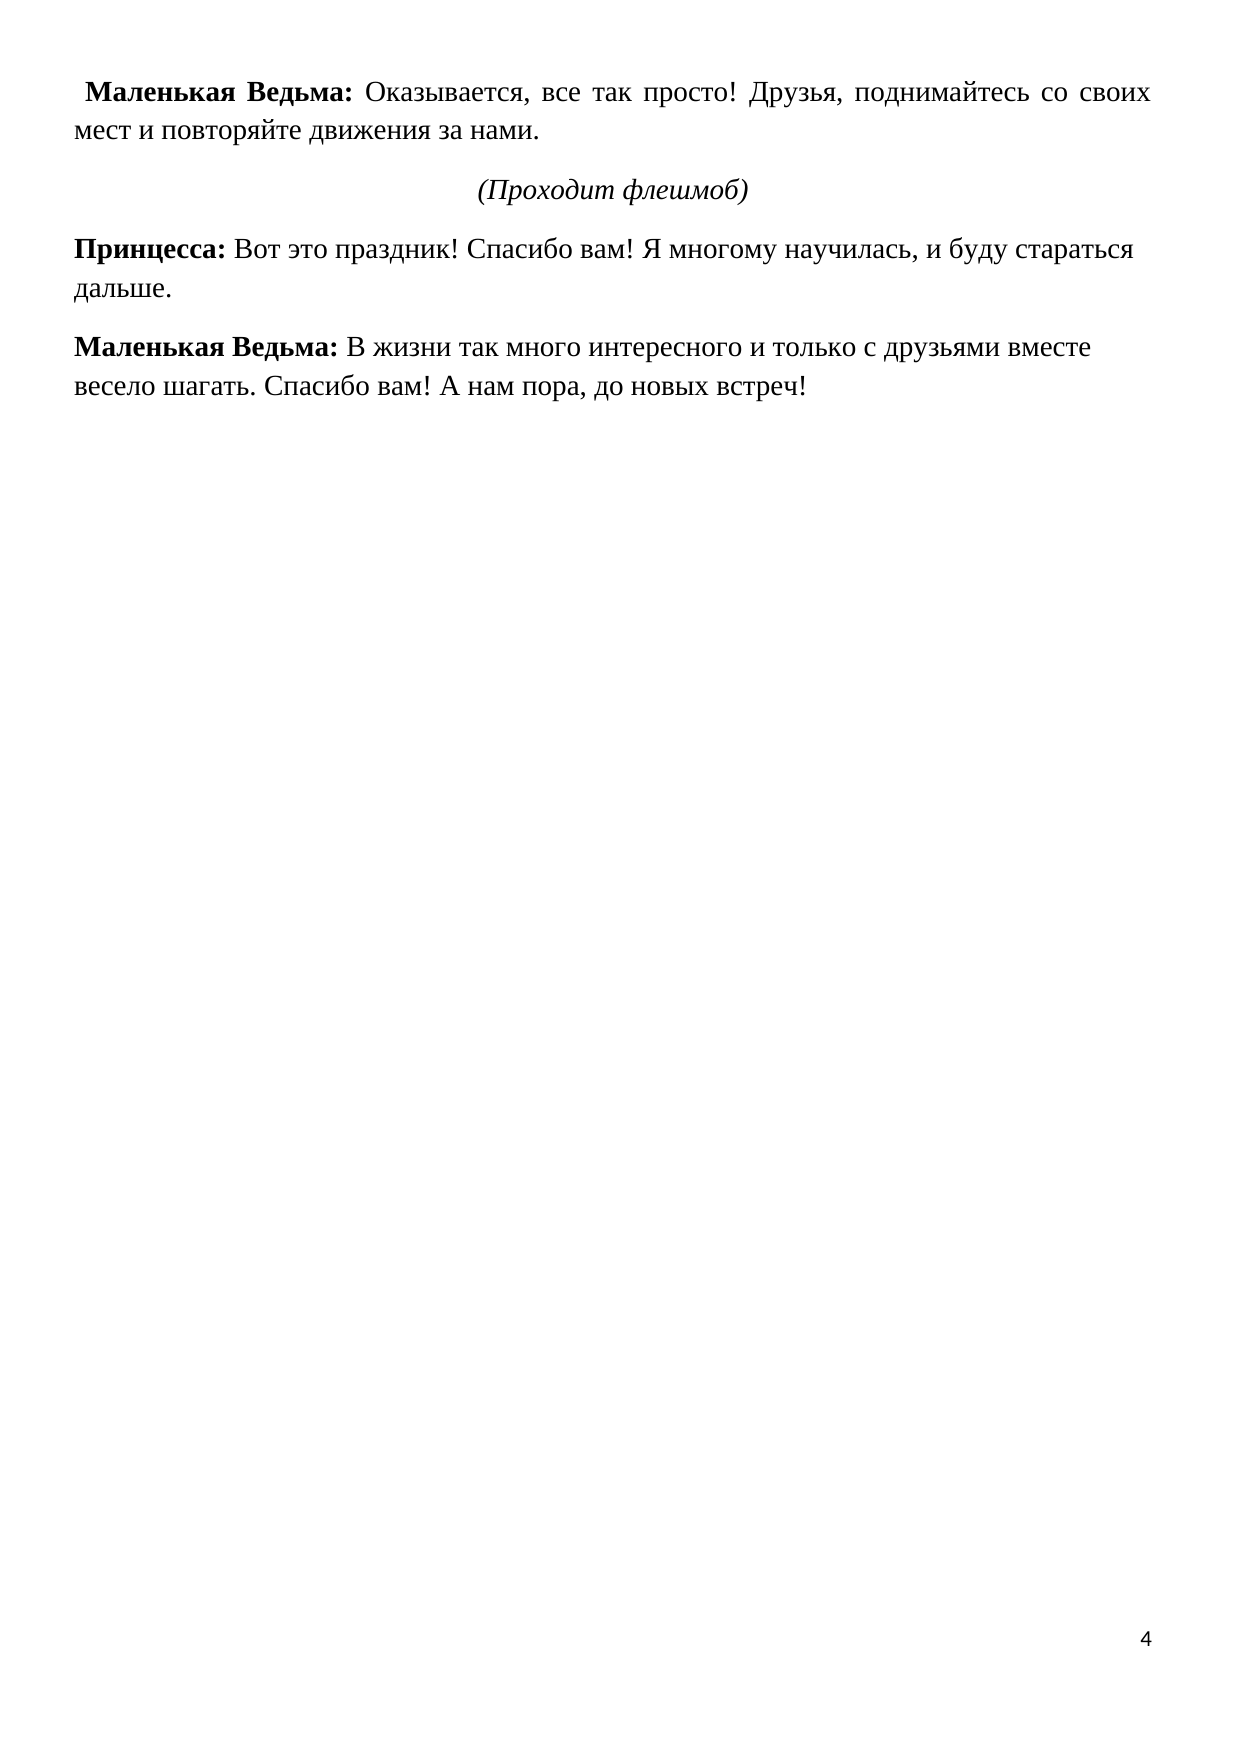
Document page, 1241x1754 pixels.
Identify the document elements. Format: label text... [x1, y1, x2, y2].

text Маленькая Ведьма: В жизни так много интересного и только с друзьями вместе весело шагать. Спасибо вам! А нам пора, до новых встреч! [74, 329, 1152, 401]
text (Проходит флешмоб) [74, 172, 1152, 205]
text Маленькая Ведьма: Оказывается, все так просто! Друзья, поднимайтесь со своих мест и повторяйте движения за нами. [74, 74, 1152, 146]
text Принцесса: Вот это праздник! Спасибо вам! Я многому научилась, и буду стараться дальше. [74, 231, 1152, 303]
